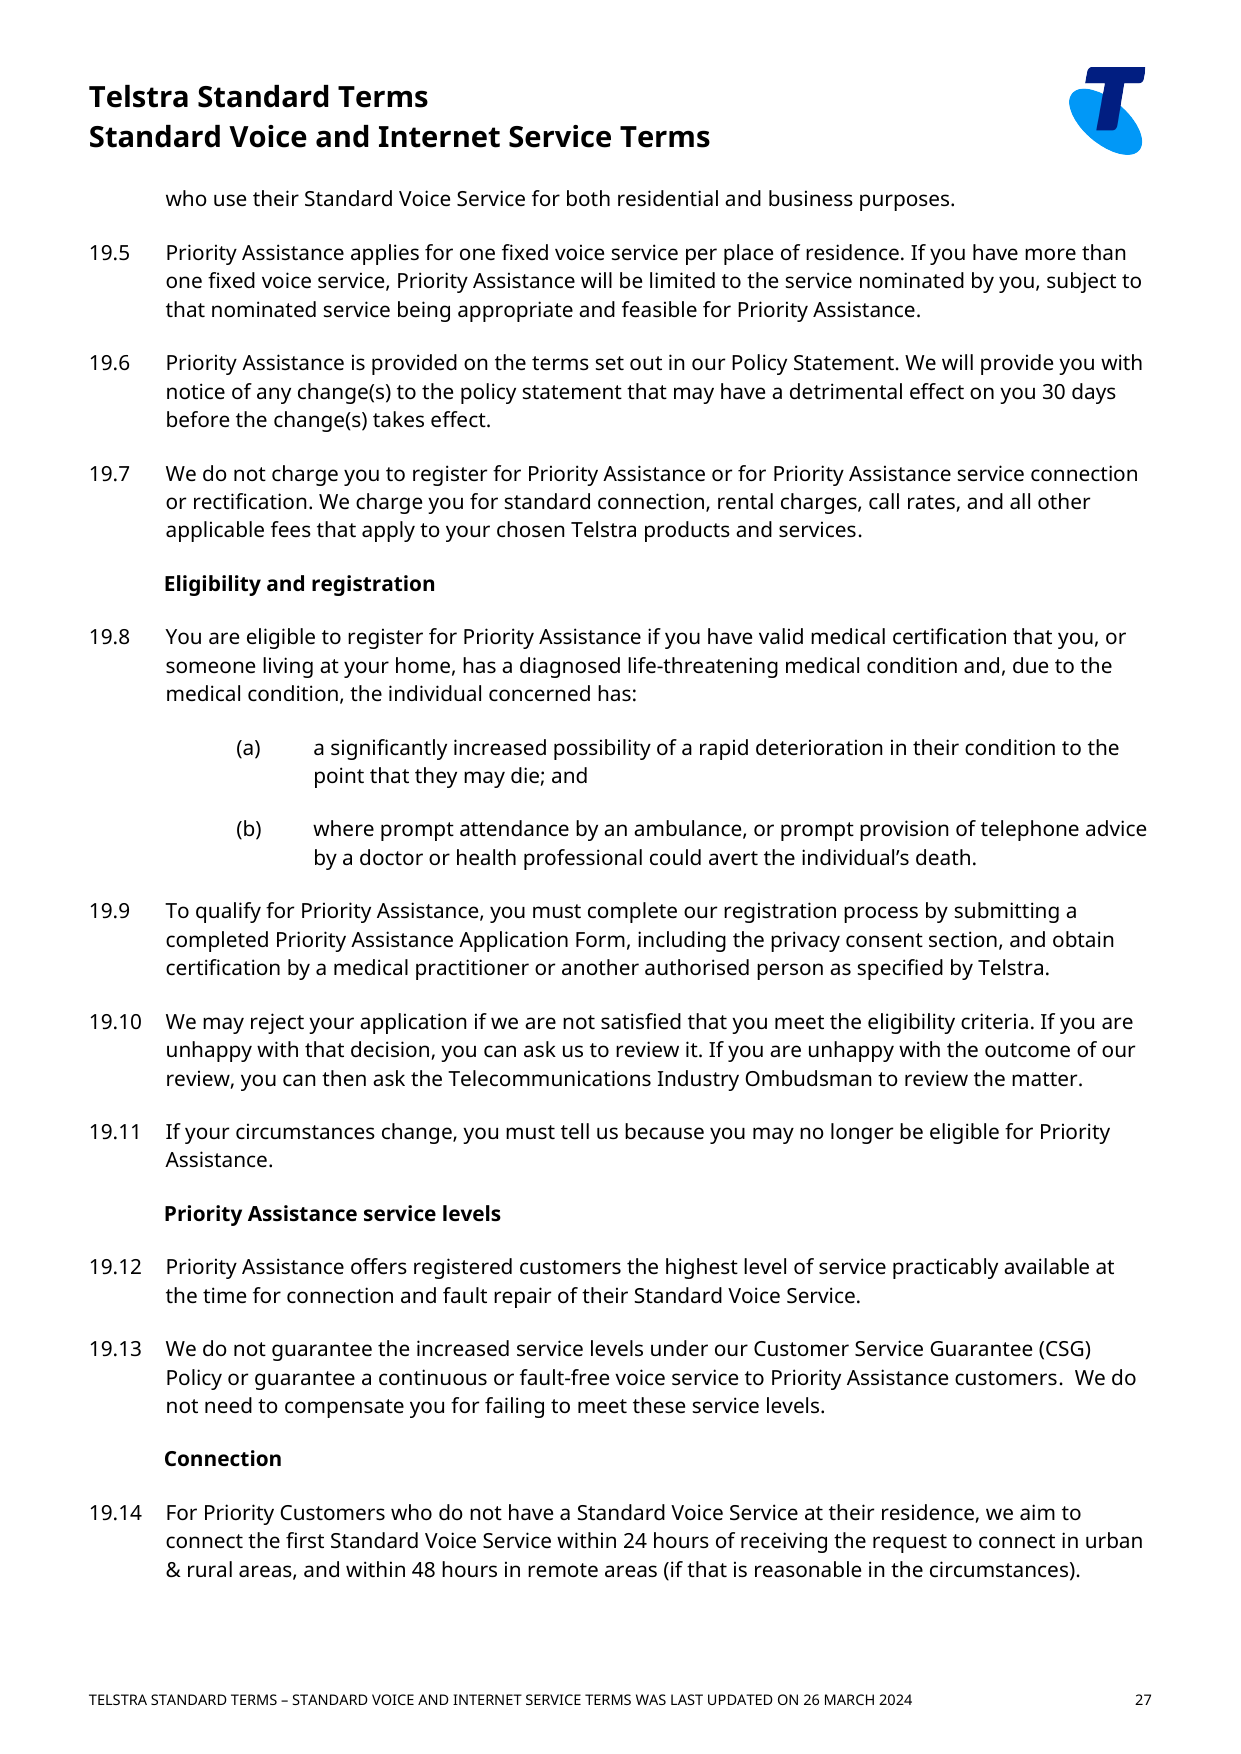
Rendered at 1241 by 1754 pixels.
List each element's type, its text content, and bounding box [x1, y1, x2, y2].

subtitle For Priority Customers who do not have a Standard Voice Service at their residence, we aim to connect the first Standard Voice Service within 24 hours of receiving the request to connect in urban & rural areas, and within 48 hours in remote areas (if that is reasonable in the circumstances). [89, 1498, 1152, 1583]
subtitle Connection [89, 1444, 1152, 1473]
subtitle We do not guarantee the increased service levels under our Customer Service Guarantee (CSG) Policy or guarantee a continuous or fault-free voice service to Priority Assistance customers. We do not need to compensate you for failing to meet these service levels. [89, 1334, 1152, 1419]
subtitle We do not charge you to register for Priority Assistance or for Priority Assistance service connection or rectification. We charge you for standard connection, rental charges, call rates, and all other applicable fees that apply to your chosen Telstra products and services. [89, 459, 1152, 544]
subtitle If your circumstances change, you must tell us because you may no longer be eligible for Priority Assistance. [89, 1117, 1152, 1174]
subtitle where prompt attendance by an ambulance, or prompt provision of telephone advice by a doctor or health professional could avert the individual’s death. [236, 814, 1152, 871]
subtitle To qualify for Priority Assistance, you must complete our registration process by submitting a completed Priority Assistance Application Form, including the privacy consent section, and obtain certification by a medical practitioner or another authorised person as specified by Telstra. [89, 896, 1152, 982]
subtitle Eligibility and registration [89, 569, 1152, 597]
subtitle Priority Assistance is provided on the terms set out in our Policy Statement. We will provide you with notice of any change(s) to the policy statement that may have a detrimental effect on you 30 days before the change(s) takes effect. [89, 348, 1152, 434]
subtitle a significantly increased possibility of a rapid deterioration in their condition to the point that they may die; and [236, 733, 1152, 789]
subtitle We may reject your application if we are not satisfied that you meet the eligibility criteria. If you are unhappy with that decision, you can ask us to review it. If you are unhappy with the outcome of our review, you can then ask the Telecommunications Industry Ombudsman to review the matter. [89, 1007, 1152, 1092]
picture [1069, 67, 1146, 155]
subtitle Priority Assistance offers registered customers the highest level of service practicably available at the time for connection and fault repair of their Standard Voice Service. [89, 1252, 1152, 1309]
subtitle You are eligible to register for Priority Assistance if you have valid medical certification that you, or someone living at your home, has a diagnosed life-threatening medical condition and, due to the medical condition, the individual concerned has: [89, 622, 1152, 708]
subtitle Priority Assistance applies for one fixed voice service per place of residence. If you have more than one fixed voice service, Priority Assistance will be limited to the service nominated by you, subject to that nominated service being appropriate and feasible for Priority Assistance. [89, 238, 1152, 323]
subtitle Priority Assistance service levels [164, 1199, 1152, 1227]
